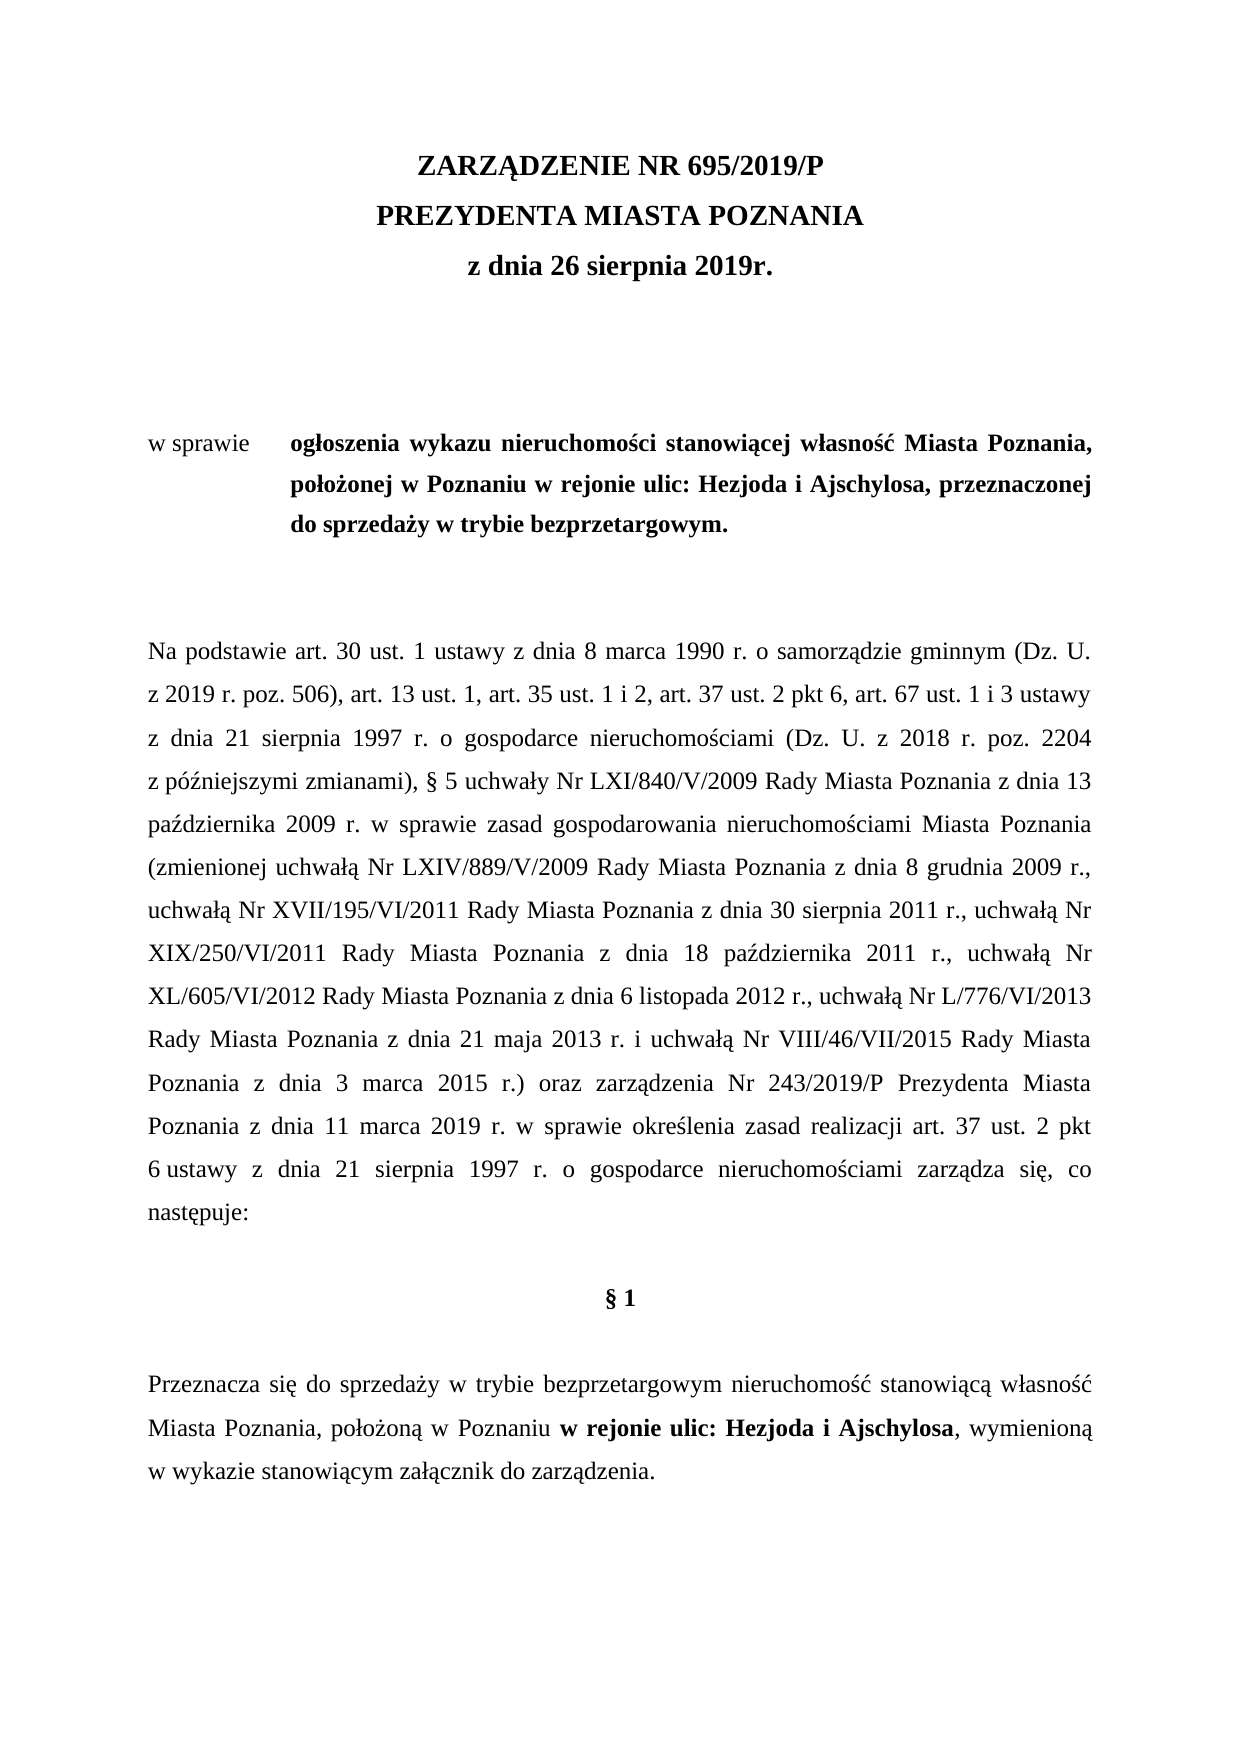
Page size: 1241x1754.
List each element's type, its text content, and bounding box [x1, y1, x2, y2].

text Przeznacza się do sprzedaży w trybie bezprzetargowym nieruchomość stanowiącą własność Miasta Poznania, położoną w Poznaniu w rejonie ulic: Hezjoda i Ajschylosa, wymienioną w wykazie stanowiącym załącznik do zarządzenia. [148, 1369, 1093, 1484]
subtitle PREZYDENTA MIASTA POZNANIA [148, 198, 1093, 231]
text z dnia 26 sierpnia 2019r. [148, 248, 1093, 282]
subtitle ZARZĄDZENIE NR [148, 148, 1093, 181]
text Na podstawie art. 30 ust. 1 ustawy z dnia 8 marca 1990 r. o samorządzie gminnym (Dz. U. z 2019 r. poz. 506), art. 13 ust. 1, art. 35 ust. 1 i 2, art. 37 ust. 2 pkt 6, art. 67 ust. 1 i 3 ustawy z dnia 21 sierpnia 1997 r. o gospodarce nieruchomościami (Dz. U. z 2018 r. poz. 2204 z późniejszymi zmianami), § 5 uchwały Nr LXI/840/V/2009 Rady Miasta Poznania z dnia 13 października 2009 r. w sprawie zasad gospodarowania nieruchomościami Miasta Poznania (zmienionej uchwałą Nr LXIV/889/V/2009 Rady Miasta Poznania z dnia 8 grudnia 2009 r., uchwałą Nr XVII/195/VI/2011 Rady Miasta Poznania z dnia 30 sierpnia 2011 r., uchwałą Nr XIX/250/VI/2011 Rady Miasta Poznania z dnia 18 października 2011 r., uchwałą Nr XL/605/VI/2012 Rady Miasta Poznania z dnia 6 listopada 2012 r., uchwałą Nr L/776/VI/2013 Rady Miasta Poznania z dnia 21 maja 2013 r. i uchwałą Nr VIII/46/VII/2015 Rady Miasta Poznania z dnia 3 marca 2015 r.) oraz zarządzenia Nr 243/2019/P Prezydenta Miasta Poznania z dnia 11 marca 2019 r. w sprawie określenia zasad realizacji art. 37 ust. 2 pkt 6 ustawy z dnia 21 sierpnia 1997 r. o gospodarce nieruchomościami zarządza się, co następuje: [148, 636, 1093, 1226]
table_header w sprawie [136, 428, 279, 550]
table_header ogłoszenia wykazu nieruchomości stanowiącej własność Miasta Poznania, położonej w Poznaniu w rejonie ulic: Hezjoda i Ajschylosa, przeznaczonej do sprzedaży w trybie bezprzetargowym. [279, 428, 1104, 550]
text § 1 [148, 1283, 1093, 1312]
